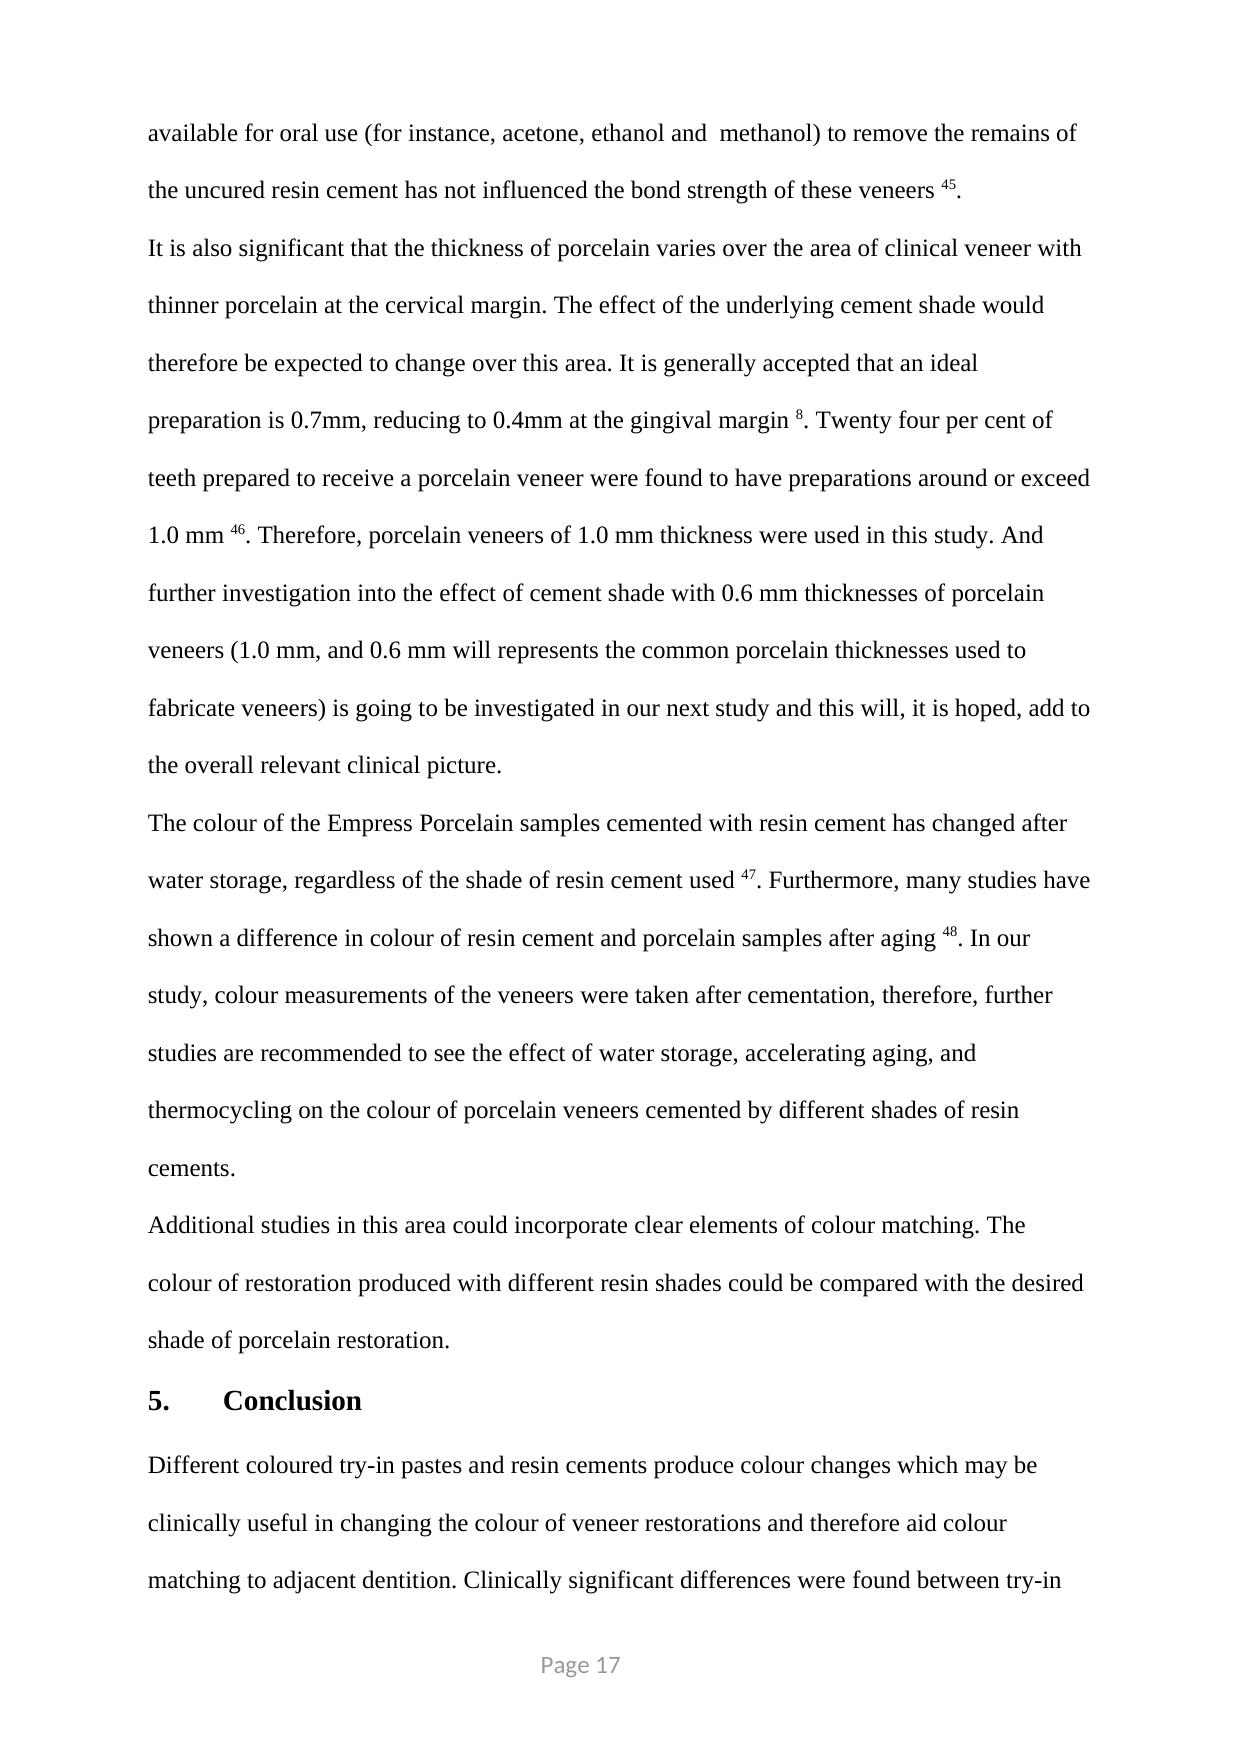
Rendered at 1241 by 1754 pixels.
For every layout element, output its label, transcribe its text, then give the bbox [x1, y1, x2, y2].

text Additional studies in this area could incorporate clear elements of colour matching. The colour of restoration produced with different resin shades could be compared with the desired shade of porcelain restoration. [148, 1211, 1092, 1354]
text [148, 118, 1092, 204]
text The colour of the Empress Porcelain samples cemented with resin cement has changed after water storage, regardless of the shade of resin cement used 47. Furthermore, many studies have shown a difference in colour of resin cement and porcelain samples after aging 48. In our study, colour measurements of the veneers were taken after cementation, therefore, further studies are recommended to see the effect of water storage, accelerating aging, and thermocycling on the colour of porcelain veneers cemented by different shades of resin cements. [148, 808, 1092, 1182]
text 5. Conclusion [148, 1383, 1092, 1417]
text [148, 1450, 1092, 1594]
text It is also significant that the thickness of porcelain varies over the area of clinical veneer with thinner porcelain at the cervical margin. The effect of the underlying cement shade would therefore be expected to change over this area. It is generally accepted that an ideal preparation is 0.7mm, reducing to 0.4mm at the gingival margin 8. Twenty four per cent of teeth prepared to receive a porcelain veneer were found to have preparations around or exceed 1.0 mm 46. Therefore, porcelain veneers of 1.0 mm thickness were used in this study. And further investigation into the effect of cement shade with 0.6 mm thicknesses of porcelain veneers (1.0 mm, and 0.6 mm will represents the common porcelain thicknesses used to fabricate veneers) is going to be investigated in our next study and this will, it is hoped, add to the overall relevant clinical picture. [148, 233, 1092, 779]
